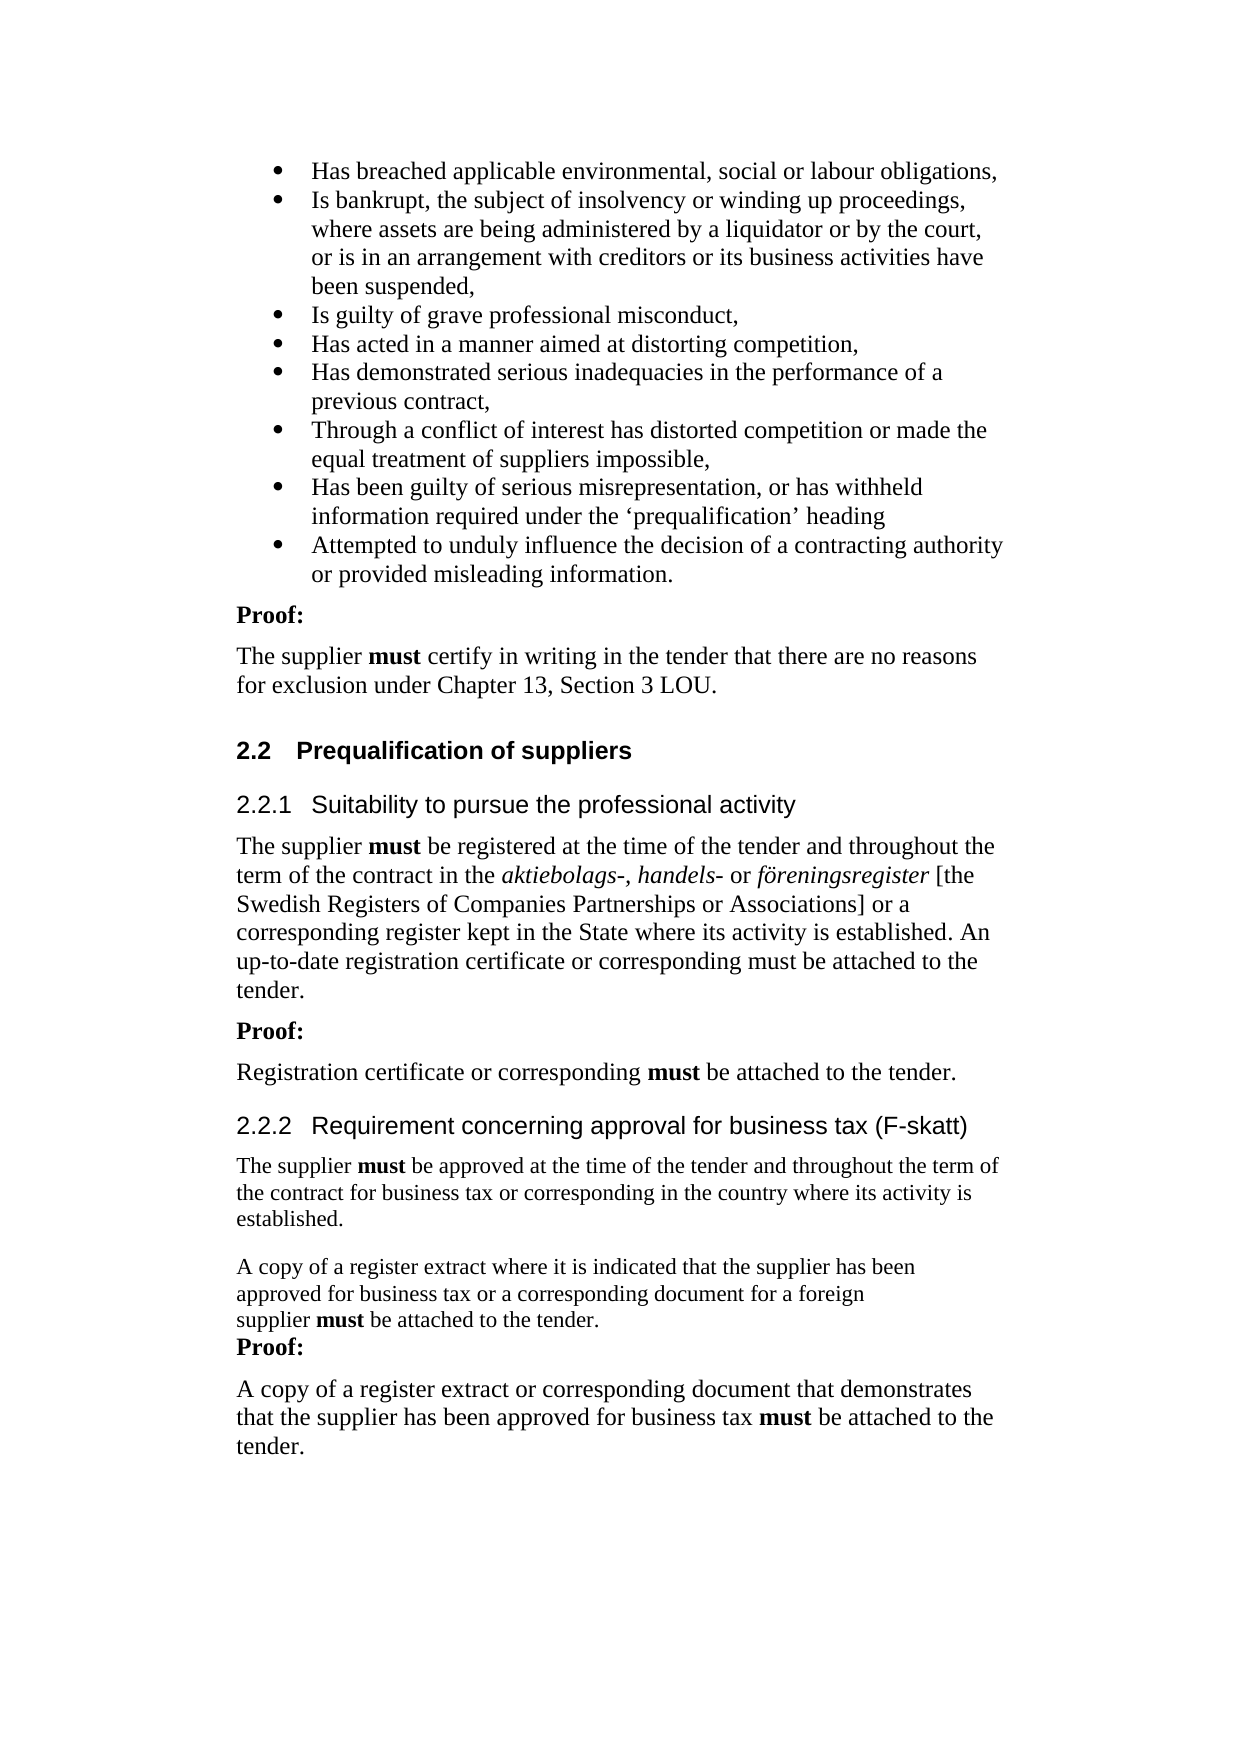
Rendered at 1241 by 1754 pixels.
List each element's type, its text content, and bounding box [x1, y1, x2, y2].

list Has acted in a manner aimed at distorting competition, [274, 329, 1004, 357]
list Is bankrupt, the subject of insolvency or winding up proceedings, where assets are being administered by a liquidator or by the court, or is in an arrangement with creditors or its business activities have been suspended, [274, 185, 1004, 300]
subtitle Prequalification of suppliers [236, 736, 1004, 765]
text The supplier must be registered at the time of the tender and throughout the term of the contract in the aktiebolags-, handels- or föreningsregister [the Swedish Registers of Companies Partnerships or Associations] or a corresponding register kept in the State where its activity is established. An up-to-date registration certificate or corresponding must be attached to the tender. [236, 831, 1004, 1004]
text Proof: [236, 600, 1004, 629]
list Is guilty of grave professional misconduct, [274, 300, 1004, 329]
subtitle Requirement concerning approval for business tax (F-skatt) [236, 1111, 1004, 1140]
text The supplier must certify in writing in the tender that there are no reasons for exclusion under Chapter 13, Section 3 LOU. [236, 641, 1004, 699]
text Registration certificate or corresponding must be attached to the tender. [236, 1057, 1004, 1086]
text A copy of a register extract or corresponding document that demonstrates that the supplier has been approved for business tax must be attached to the tender. [236, 1374, 1004, 1460]
list Attempted to unduly influence the decision of a contracting authority or provided misleading information. [274, 530, 1004, 587]
subtitle Suitability to pursue the professional activity [236, 790, 1004, 819]
text Proof: [236, 1332, 1004, 1361]
text The supplier must be approved at the time of the tender and throughout the term of the contract for business tax or corresponding in the country where its activity is established. [236, 1152, 1004, 1231]
list Has been guilty of serious misrepresentation, or has withheld information required under the ‘prequalification’ heading [274, 472, 1004, 530]
list Has breached applicable environmental, social or labour obligations, [274, 156, 1004, 185]
text Proof: [236, 1016, 1004, 1045]
text A copy of a register extract where it is indicated that the supplier has been approved for business tax or a corresponding document for a foreign supplier must be attached to the tender. [236, 1253, 1004, 1332]
list Through a conflict of interest has distorted competition or made the equal treatment of suppliers impossible, [274, 415, 1004, 472]
list Has demonstrated serious inadequacies in the performance of a previous contract, [274, 357, 1004, 415]
